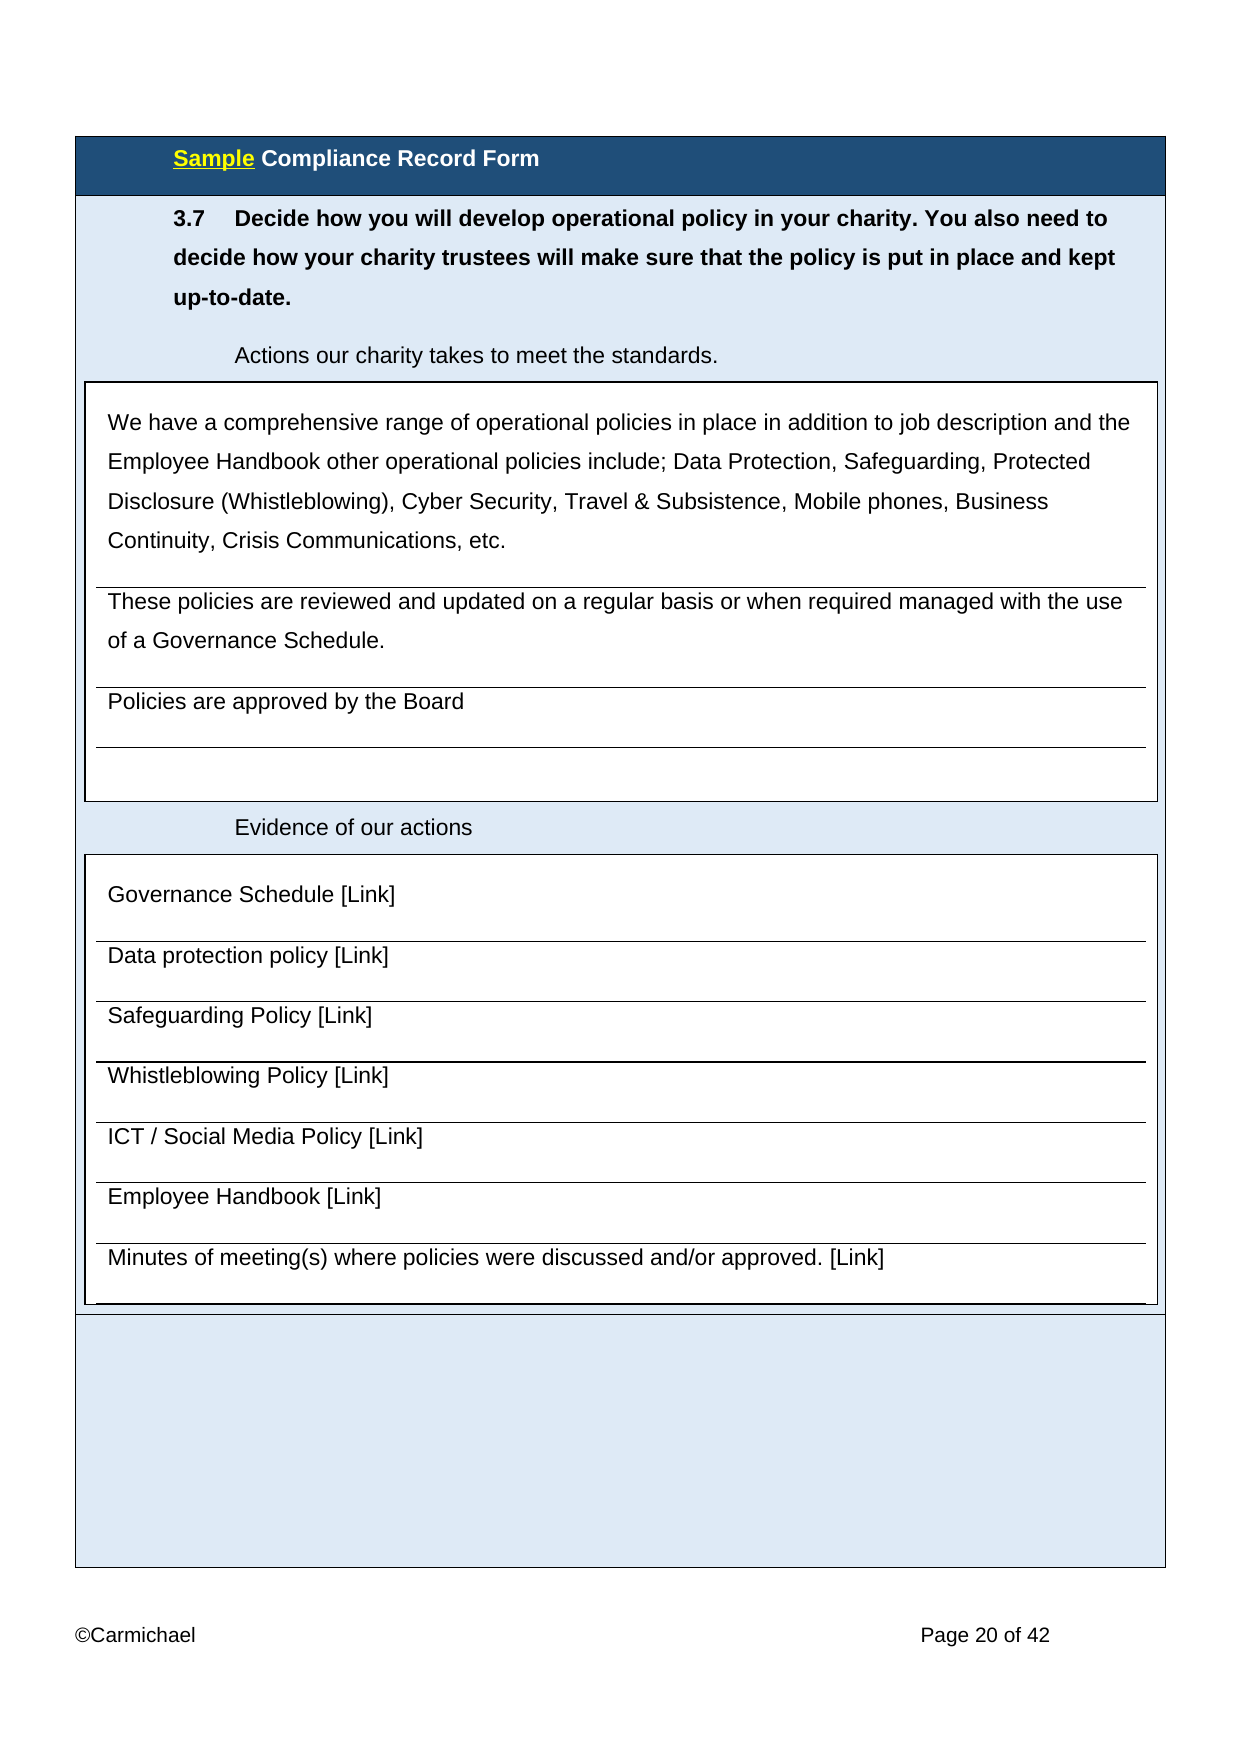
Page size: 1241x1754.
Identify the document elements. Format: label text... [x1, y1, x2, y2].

table_cell 3.7 Decide how you will develop operational policy in your charity. You also need to decide how your charity trustees will make sure that the policy is put in place and kept up-to-date. Actions our charity takes to meet the standards. Evidence of our actions [76, 196, 1165, 1314]
table_header Sample Compliance Record Form [76, 137, 1165, 195]
table_cell [76, 1315, 1165, 1567]
